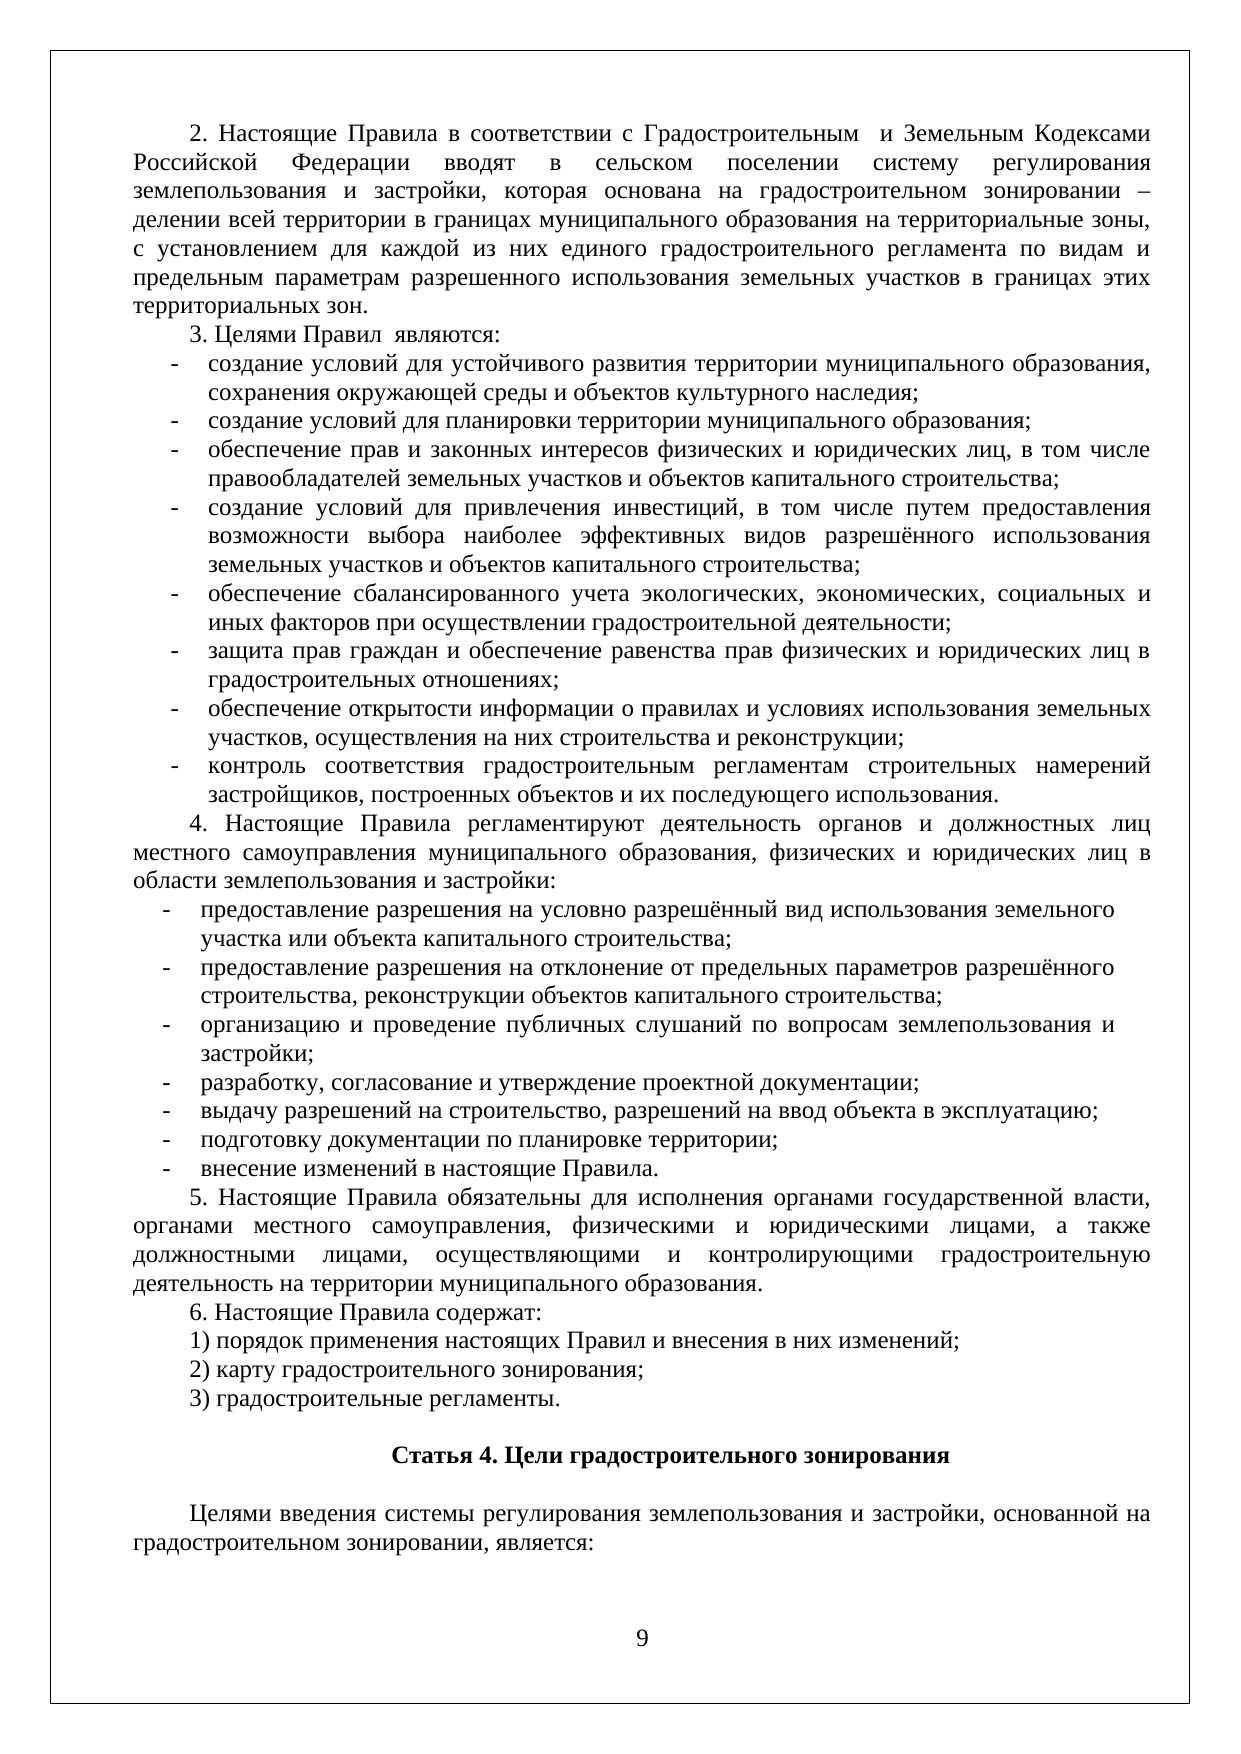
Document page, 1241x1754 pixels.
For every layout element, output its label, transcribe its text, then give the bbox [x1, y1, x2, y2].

list защита прав граждан и обеспечение равенства прав физических и юридических лиц в градостроительных отношениях; [170, 636, 1152, 693]
table_header - - - - - - - [151, 894, 189, 1182]
text Целями введения системы регулирования землепользования и застройки, основанной на градостроительном зонировании, является: [133, 1498, 1152, 1556]
list обеспечение прав и законных интересов физических и юридических лиц, в том числе правообладателей земельных участков и объектов капитального строительства; [170, 434, 1152, 492]
list контроль соответствия градостроительным регламентам строительных намерений застройщиков, построенных объектов и их последующего использования. [170, 751, 1152, 808]
text 1) порядок применения настоящих Правил и внесения в них изменений; [133, 1326, 1152, 1354]
text Статья 4. Цели градостроительного зонирования [133, 1441, 1152, 1469]
text 5. Настоящие Правила обязательны для исполнения органами государственной власти, органами местного самоуправления, физическими и юридическими лицами, а также должностными лицами, осуществляющими и контролирующими градостроительную деятельность на территории муниципального образования. [133, 1182, 1152, 1297]
list обеспечение открытости информации о правилах и условиях использования земельных участков, осуществления на них строительства и реконструкции; [170, 693, 1152, 751]
list создание условий для привлечения инвестиций, в том числе путем предоставления возможности выбора наиболее эффективных видов разрешённого использования земельных участков и объектов капитального строительства; [170, 492, 1152, 578]
table_header предоставление разрешения на условно разрешённый вид использования земельного участка или объекта капитального строительства; предоставление разрешения на отклонение от предельных параметров разрешённого строительства, реконструкции объектов капитального строительства; организацию и проведение публичных слушаний по вопросам землепользования и застройки; разработку, согласование и утверждение проектной документации; выдачу разрешений на строительство, разрешений на ввод объекта в эксплуатацию; подготовку документации по планировке территории; внесение изменений в настоящие Правила. [189, 894, 1127, 1182]
list обеспечение сбалансированного учета экологических, экономических, социальных и иных факторов при осуществлении градостроительной деятельности; [170, 578, 1152, 636]
text 2. Настоящие Правила в соответствии с Градостроительным и Земельным Кодексами Российской Федерации вводят в сельском поселении систему регулирования землепользования и застройки, которая основана на градостроительном зонировании – делении всей территории в границах муниципального образования на территориальные зоны, с установлением для каждой из них единого градостроительного регламента по видам и предельным параметрам разрешенного использования земельных участков в границах этих территориальных зон. [133, 118, 1152, 319]
list создание условий для устойчивого развития территории муниципального образования, сохранения окружающей среды и объектов культурного наследия; [170, 348, 1152, 406]
text 4. Настоящие Правила регламентируют деятельность органов и должностных лиц местного самоуправления муниципального образования, физических и юридических лиц в области землепользования и застройки: [133, 808, 1152, 894]
text 2) карту градостроительного зонирования; [133, 1354, 1152, 1383]
list создание условий для планировки территории муниципального образования; [170, 406, 1152, 434]
text 3. Целями Правил являются: [133, 319, 1152, 348]
text 3) градостроительные регламенты. [133, 1383, 1152, 1412]
text 6. Настоящие Правила содержат: [133, 1297, 1152, 1326]
